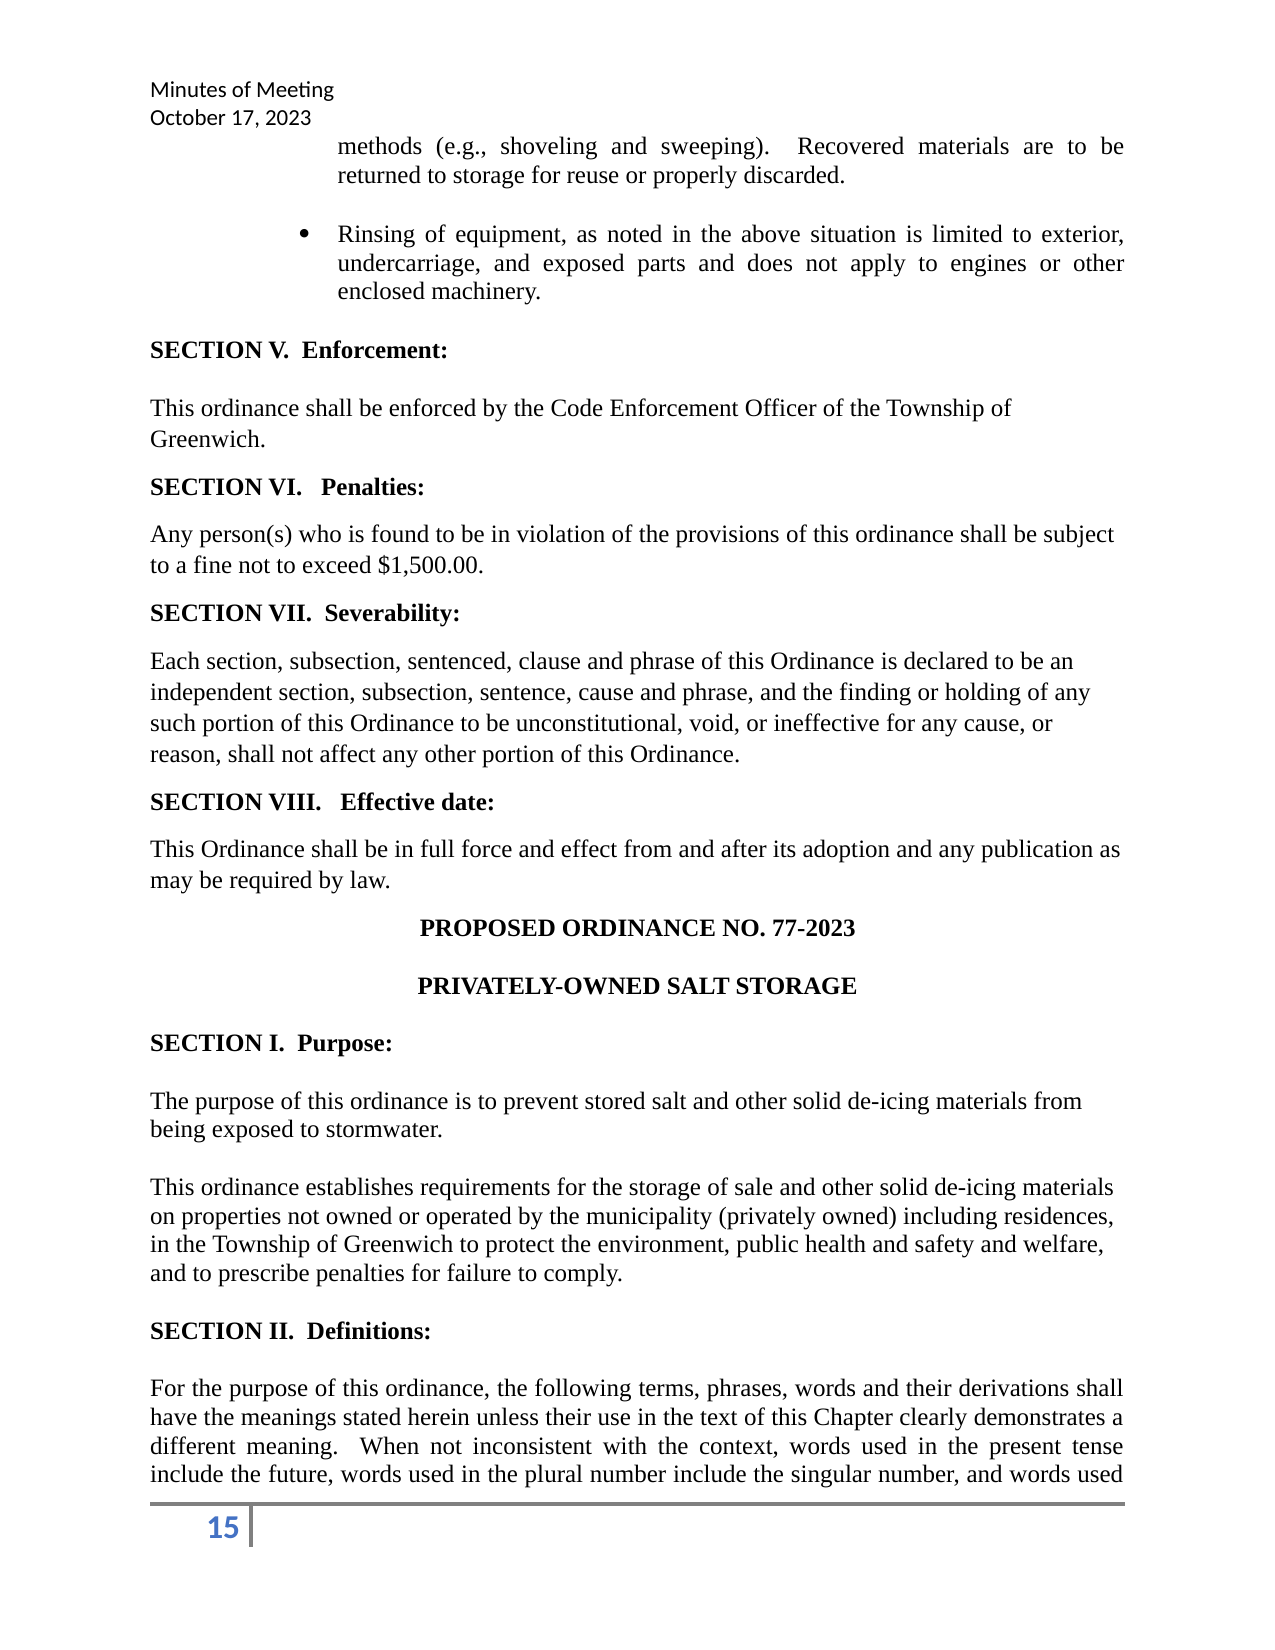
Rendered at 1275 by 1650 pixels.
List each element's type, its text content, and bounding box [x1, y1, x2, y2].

text SECTION I. Purpose: [150, 1028, 1125, 1057]
list Rinsing of equipment, as noted in the above situation is limited to exterior, undercarriage, and exposed parts and does not apply to engines or other enclosed machinery. [300, 219, 1125, 305]
text SECTION II. Definitions: [150, 1316, 1125, 1344]
text PROPOSED ORDINANCE NO. 77-2023 [150, 913, 1125, 942]
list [300, 131, 1125, 188]
text The purpose of this ordinance is to prevent stored salt and other solid de-icing materials from being exposed to stormwater. [150, 1086, 1125, 1143]
text Any person(s) who is found to be in violation of the provisions of this ordinance shall be subject to a fine not to exceed $1,500.00. [150, 519, 1125, 579]
text Each section, subsection, sentenced, clause and phrase of this Ordinance is declared to be an independent section, subsection, sentence, cause and phrase, and the finding or holding of any such portion of this Ordinance to be unconstitutional, void, or ineffective for any cause, or reason, shall not affect any other portion of this Ordinance. [150, 646, 1125, 768]
text SECTION V. Enforcement: [150, 336, 1125, 364]
text This Ordinance shall be in full force and effect from and after its adoption and any publication as may be required by law. [150, 834, 1125, 894]
text This ordinance establishes requirements for the storage of sale and other solid de-icing materials on properties not owned or operated by the municipality (privately owned) including residences, in the Township of Greenwich to protect the environment, public health and safety and welfare, and to prescribe penalties for failure to comply. [150, 1172, 1125, 1287]
text SECTION VI. Penalties: [150, 472, 1125, 501]
text SECTION VII. Severability: [150, 598, 1125, 627]
text This ordinance shall be enforced by the Code Enforcement Officer of the Township of Greenwich. [150, 393, 1125, 453]
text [150, 1373, 1125, 1488]
text SECTION VIII. Effective date: [150, 787, 1125, 816]
text PRIVATELY-OWNED SALT STORAGE [150, 971, 1125, 999]
